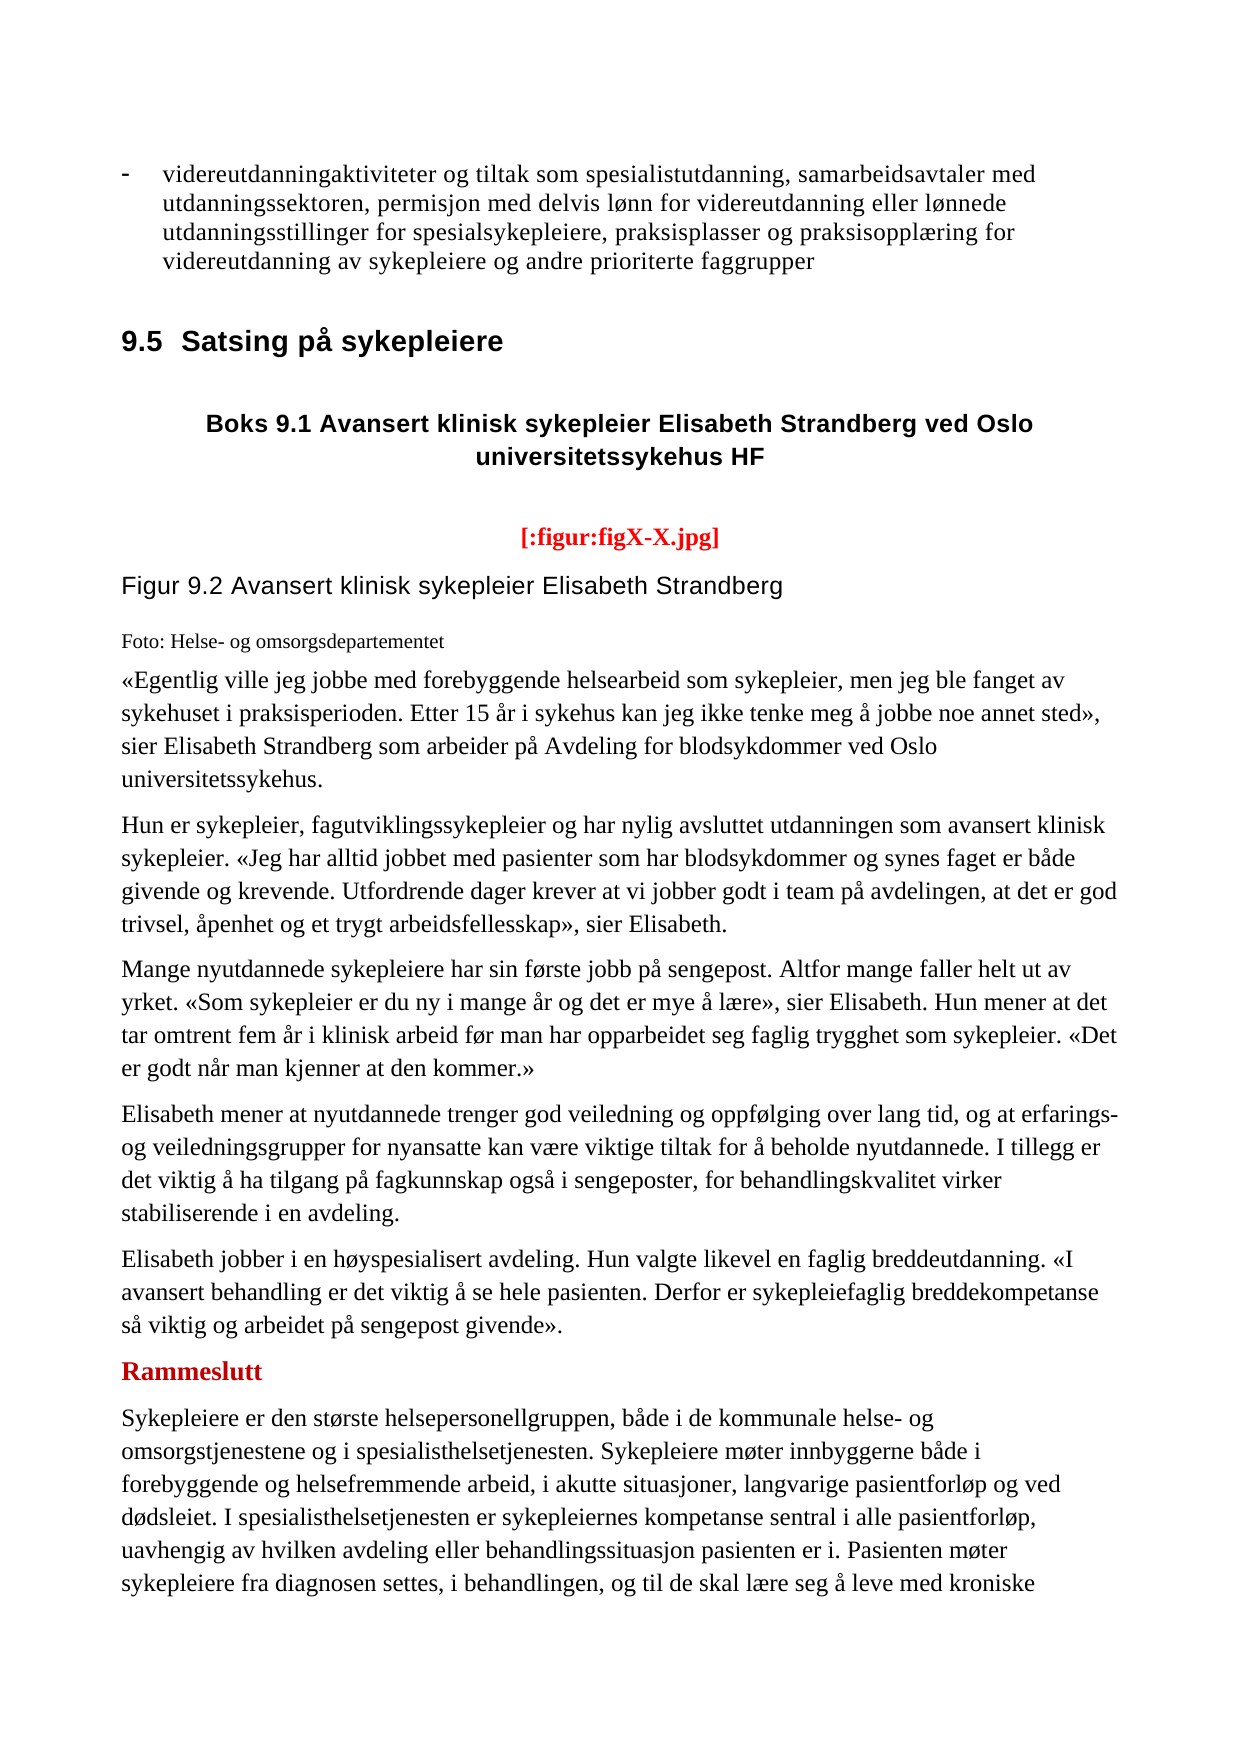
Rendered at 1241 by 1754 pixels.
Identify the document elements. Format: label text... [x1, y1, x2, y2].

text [121, 1403, 1119, 1597]
text [:figur:figX-X.jpg] [121, 525, 1119, 550]
text Avansert klinisk sykepleier Elisabeth Strandberg [121, 571, 1119, 599]
text Rammeslutt [121, 1355, 1119, 1386]
text Foto: Helse- og omsorgsdepartementet [121, 629, 1119, 653]
text Mange nyutdannede sykepleiere har sin første jobb på sengepost. Altfor mange faller helt ut av yrket. «Som sykepleier er du ny i mange år og det er mye å lære», sier Elisabeth. Hun mener at det tar omtrent fem år i klinisk arbeid før man har opparbeidet seg faglig trygghet som sykepleier. «Det er godt når man kjenner at den kommer.» [121, 954, 1119, 1082]
text Avansert klinisk sykepleier Elisabeth Strandberg ved Oslo universitetssykehus HF [121, 409, 1119, 471]
text Elisabeth jobber i en høyspesialisert avdeling. Hun valgte likevel en faglig breddeutdanning. «I avansert behandling er det viktig å se hele pasienten. Derfor er sykepleiefaglig breddekompetanse så viktig og arbeidet på sengepost givende». [121, 1244, 1119, 1338]
text Hun er sykepleier, fagutviklingssykepleier og har nylig avsluttet utdanningen som avansert klinisk sykepleier. «Jeg har alltid jobbet med pasienter som har blodsykdommer og synes faget er både givende og krevende. Utfordrende dager krever at vi jobber godt i team på avdelingen, at det er god trivsel, åpenhet og et trygt arbeidsfellesskap», sier Elisabeth. [121, 810, 1119, 938]
list videreutdanningaktiviteter og tiltak som spesialistutdanning, samarbeidsavtaler med utdanningssektoren, permisjon med delvis lønn for videreutdanning eller lønnede utdanningsstillinger for spesialsykepleiere, praksisplasser og praksisopplæring for videreutdanning av sykepleiere og andre prioriterte faggrupper [121, 159, 1119, 274]
text Elisabeth mener at nyutdannede trenger god veiledning og oppfølging over lang tid, og at erfarings- og veiledningsgrupper for nyansatte kan være viktige tiltak for å beholde nyutdannede. I tillegg er det viktig å ha tilgang på fagkunnskap også i sengeposter, for behandlingskvalitet virker stabiliserende i en avdeling. [121, 1099, 1119, 1227]
text «Egentlig ville jeg jobbe med forebyggende helsearbeid som sykepleier, men jeg ble fanget av sykehuset i praksisperioden. Etter 15 år i sykehus kan jeg ikke tenke meg å jobbe noe annet sted», sier Elisabeth Strandberg som arbeider på Avdeling for blodsykdommer ved Oslo universitetssykehus. [121, 665, 1119, 793]
subtitle Satsing på sykepleiere [121, 324, 1119, 358]
